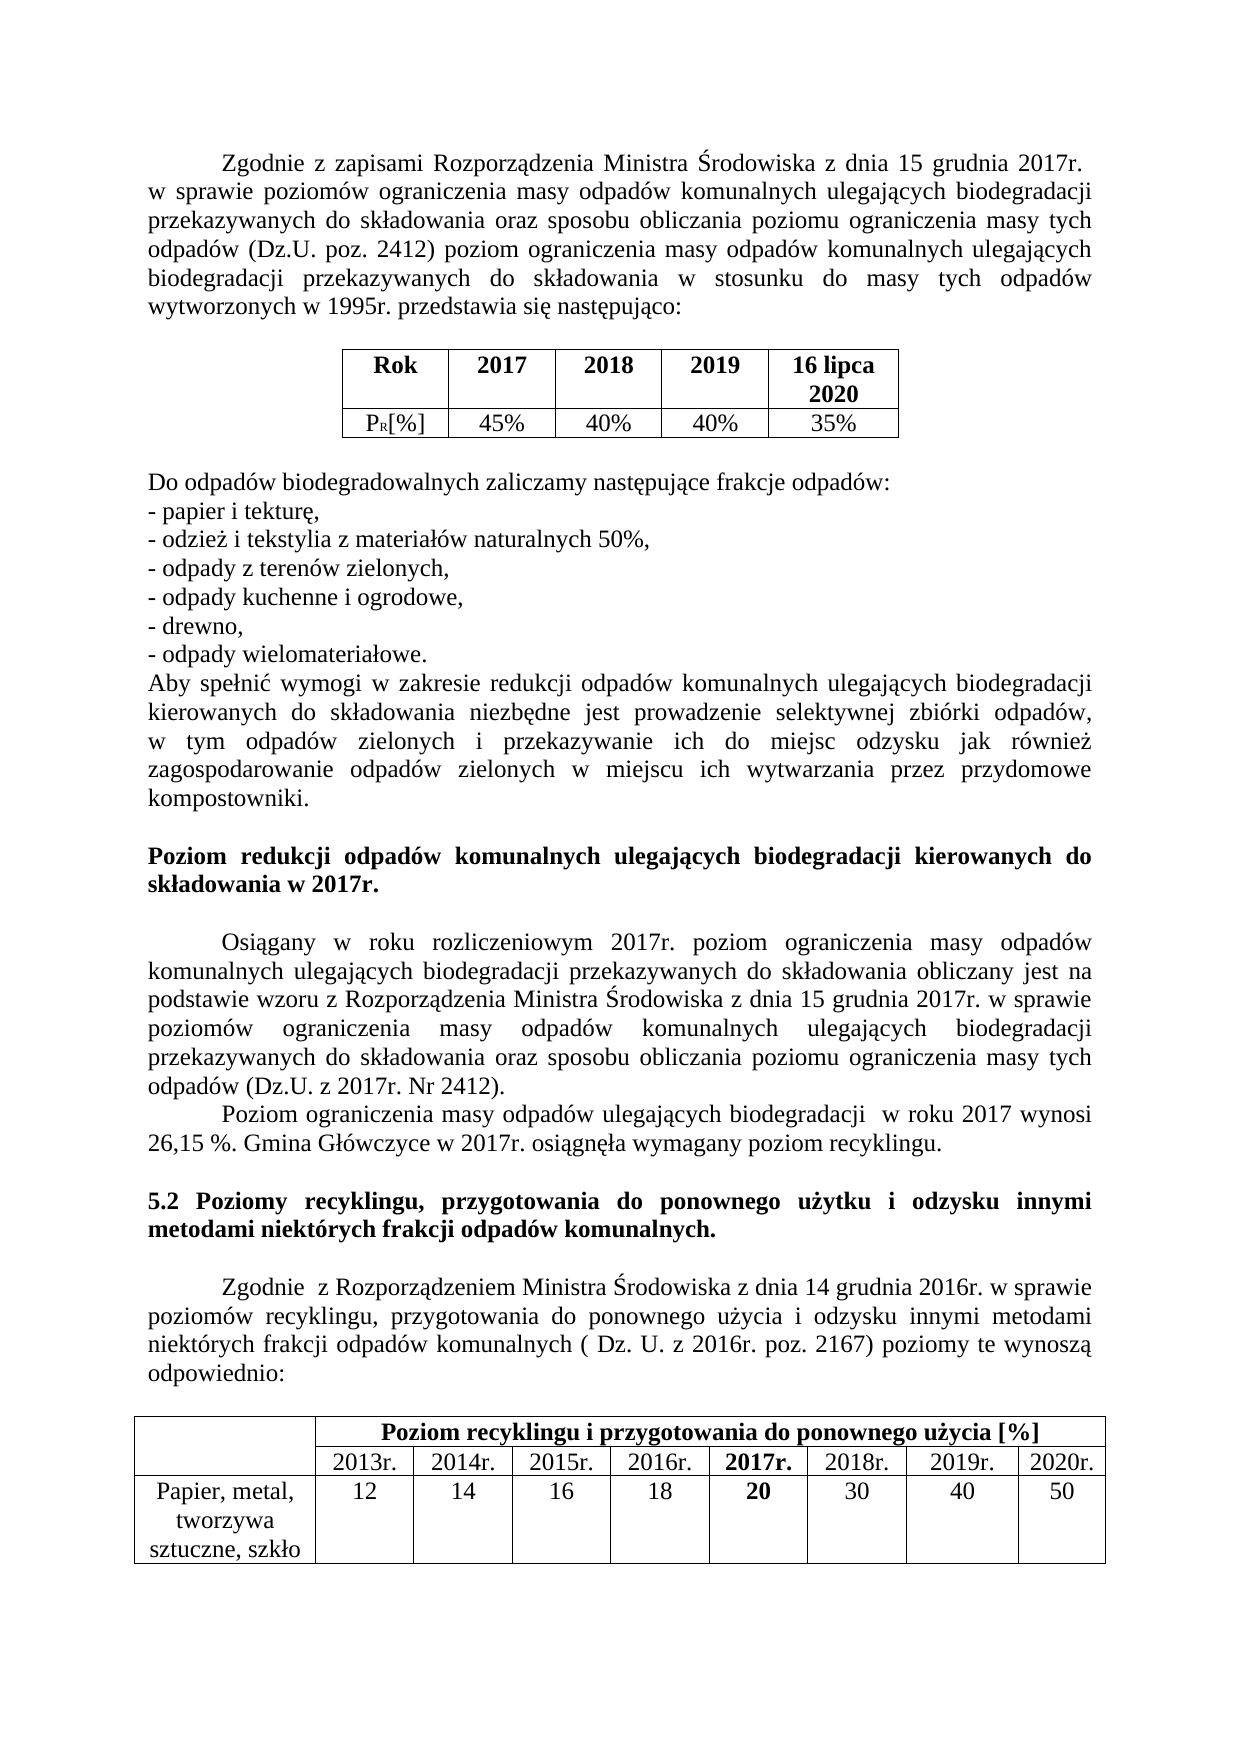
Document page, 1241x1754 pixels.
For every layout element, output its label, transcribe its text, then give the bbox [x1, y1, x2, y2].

text Poziom redukcji odpadów komunalnych ulegających biodegradacji kierowanych do składowania w 2017r. [148, 841, 1093, 898]
table_cell 45% [449, 409, 555, 437]
table_cell 40% [556, 409, 661, 437]
table_cell 20 [710, 1476, 807, 1563]
text - drewno, [148, 611, 1093, 639]
table_cell 40 [907, 1476, 1018, 1563]
text Zgodnie z Rozporządzeniem Ministra Środowiska z dnia 14 grudnia 2016r. w sprawie poziomów recyklingu, przygotowania do ponownego użycia i odzysku innymi metodami niektórych frakcji odpadów komunalnych ( Dz. U. z 2016r. poz. 2167) poziomy te wynoszą odpowiednio: [148, 1272, 1093, 1387]
table_cell Papier, metal, tworzywa sztuczne, szkło [135, 1476, 315, 1563]
text Aby spełnić wymogi w zakresie redukcji odpadów komunalnych ulegających biodegradacji kierowanych do składowania niezbędne jest prowadzenie selektywnej zbiórki odpadów, w tym odpadów zielonych i przekazywanie ich do miejsc odzysku jak również zagospodarowanie odpadów zielonych w miejscu ich wytwarzania przez przydomowe kompostowniki. [148, 668, 1093, 812]
table_header Poziom recyklingu i przygotowania do ponownego użycia [%] [316, 1417, 1105, 1446]
table_header 2017 [449, 350, 555, 407]
table_cell 12 [316, 1476, 413, 1563]
table_cell 18 [611, 1476, 709, 1563]
table_header [135, 1417, 315, 1475]
table_cell 50 [1019, 1476, 1105, 1563]
text - odpady z terenów zielonych, [148, 553, 1093, 582]
table_cell 2016r. [611, 1447, 709, 1475]
text - odpady wielomateriałowe. [148, 639, 1093, 668]
text Do odpadów biodegradowalnych zaliczamy następujące frakcje odpadów: [148, 467, 1093, 496]
table_cell 30 [808, 1476, 906, 1563]
text - odzież i tekstylia z materiałów naturalnych 50%, [148, 524, 1093, 553]
table_cell 35% [769, 409, 898, 437]
table_header 2019 [662, 350, 768, 407]
table_cell 2017r. [710, 1447, 807, 1475]
text 5.2 Poziomy recyklingu, przygotowania do ponownego użytku i odzysku innymi metodami niektórych frakcji odpadów komunalnych. [148, 1186, 1093, 1243]
table_cell 16 [513, 1476, 610, 1563]
table_cell 2014r. [414, 1447, 512, 1475]
table_cell 2019r. [907, 1447, 1018, 1475]
table_cell 2020r. [1019, 1447, 1105, 1475]
text Zgodnie z zapisami Rozporządzenia Ministra Środowiska z dnia 15 grudnia 2017r. w sprawie poziomów ograniczenia masy odpadów komunalnych ulegających biodegradacji przekazywanych do składowania oraz sposobu obliczania poziomu ograniczenia masy tych odpadów (Dz.U. poz. 2412) poziom ograniczenia masy odpadów komunalnych ulegających biodegradacji przekazywanych do składowania w stosunku do masy tych odpadów wytworzonych w 1995r. przedstawia się następująco: [148, 148, 1093, 320]
text Poziom ograniczenia masy odpadów ulegających biodegradacji w roku 2017 wynosi 26,15 %. Gmina Główczyce w 2017r. osiągnęła wymagany poziom recyklingu. [148, 1099, 1093, 1157]
table_cell PR[%] [343, 409, 448, 437]
table_header Rok [343, 350, 448, 407]
table_cell 14 [414, 1476, 512, 1563]
table_header 16 lipca 2020 [769, 350, 898, 407]
table_cell 2015r. [513, 1447, 610, 1475]
table_cell 2018r. [808, 1447, 906, 1475]
table_header 2018 [556, 350, 661, 407]
table_cell 2013r. [316, 1447, 413, 1475]
text - odpady kuchenne i ogrodowe, [148, 582, 1093, 611]
table_cell 40% [662, 409, 768, 437]
text - papier i tekturę, [148, 496, 1093, 524]
text Osiągany w roku rozliczeniowym 2017r. poziom ograniczenia masy odpadów komunalnych ulegających biodegradacji przekazywanych do składowania obliczany jest na podstawie wzoru z Rozporządzenia Ministra Środowiska z dnia 15 grudnia 2017r. w sprawie poziomów ograniczenia masy odpadów komunalnych ulegających biodegradacji przekazywanych do składowania oraz sposobu obliczania poziomu ograniczenia masy tych odpadów (Dz.U. z 2017r. Nr 2412). [148, 927, 1093, 1099]
